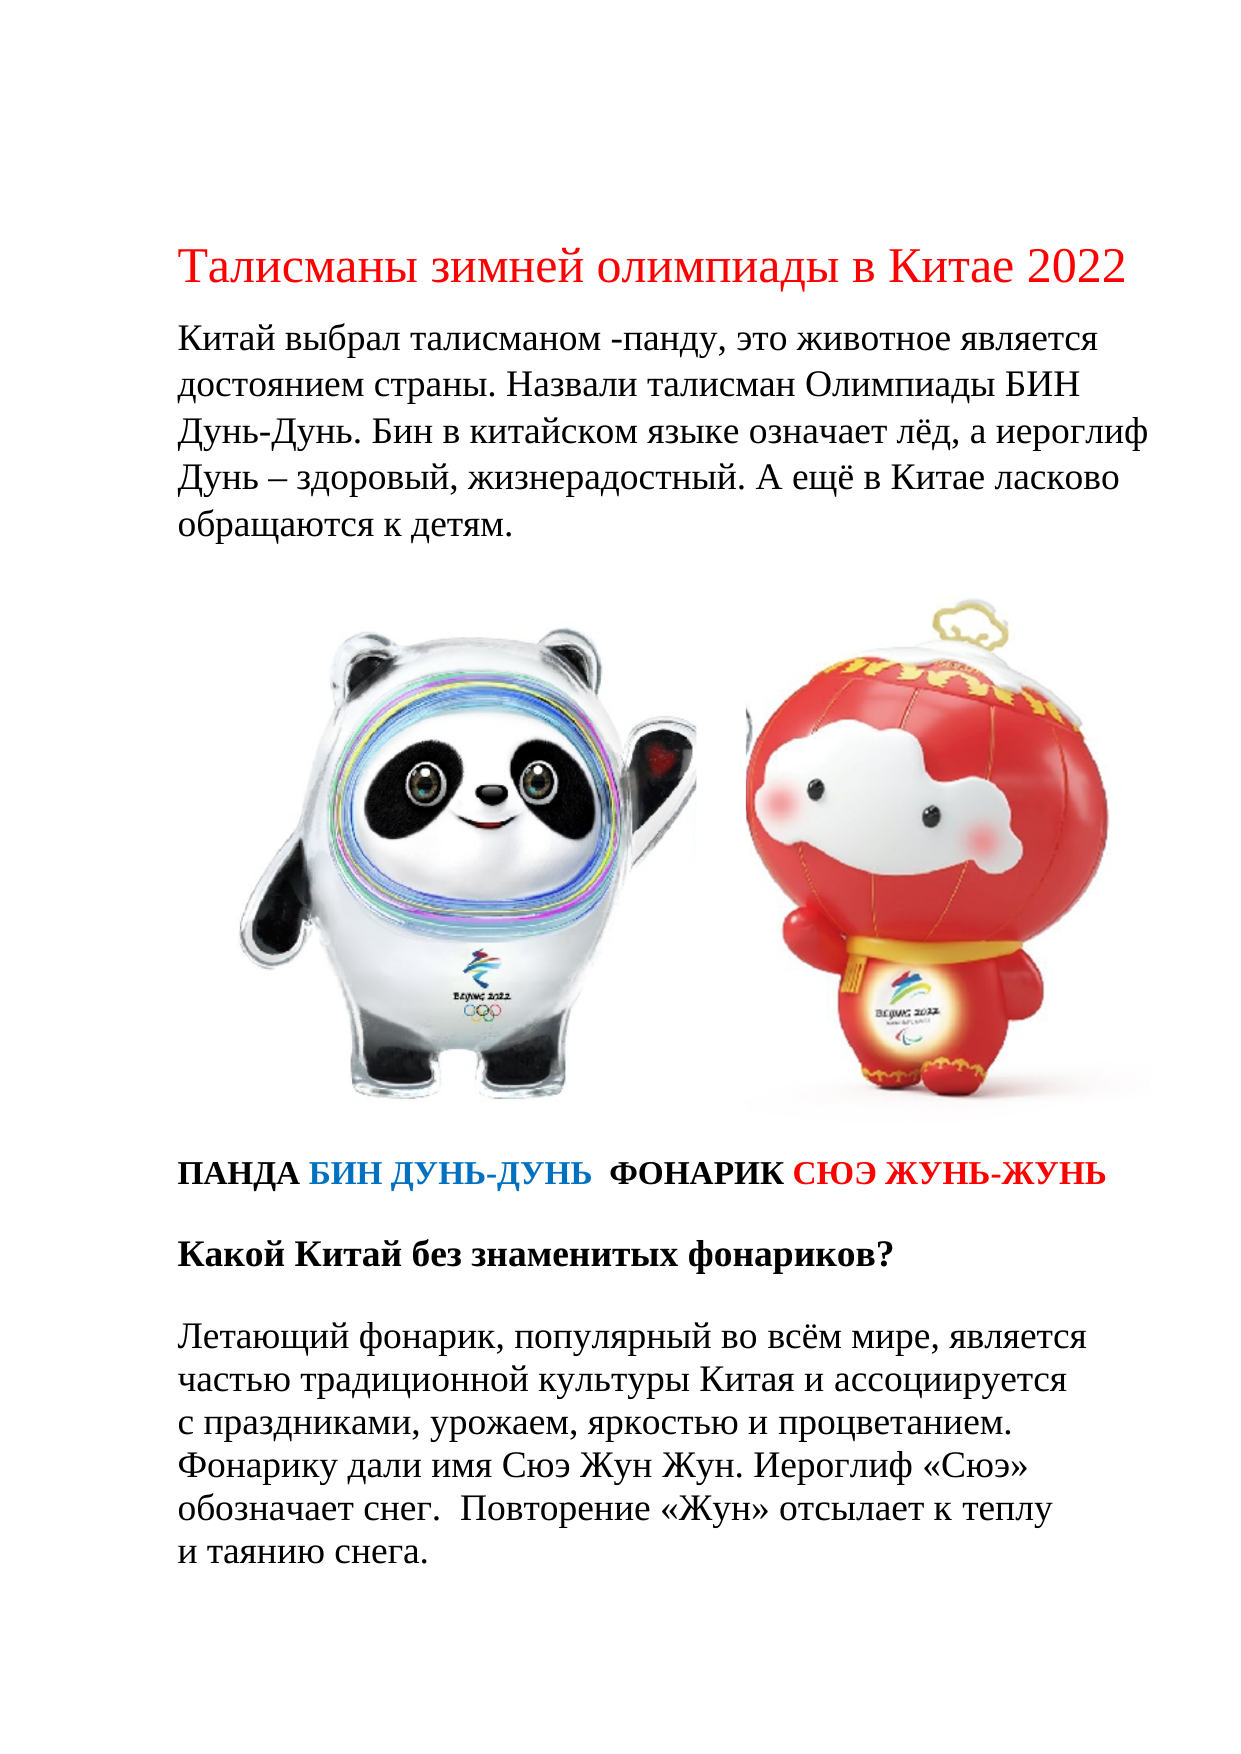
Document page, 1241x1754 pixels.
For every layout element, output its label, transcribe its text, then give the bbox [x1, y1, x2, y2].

picture [233, 577, 697, 1123]
text Китай выбрал талисманом -панду, это животное является достоянием страны. Назвали талисман Олимпиады БИН Дунь-Дунь. Бин в китайском языке означает лёд, а иероглиф Дунь – здоровый, жизнерадостный. А ещё в Китае ласково обращаются к детям. [177, 315, 1152, 544]
text Талисманы зимней олимпиады в Китае 2022 [177, 236, 1152, 294]
text Какой Китай без знаменитых фонариков? [177, 1231, 1152, 1274]
text Летающий фонарик, популярный во всём мире, является частью традиционной культуры Китая и ассоциируется с праздниками, урожаем, яркостью и процветанием. Фонарику дали имя Сюэ Жун Жун. Иероглиф «Сюэ» обозначает снег. Повторение «Жун» отсылает к теплу и таянию снега. [177, 1313, 1152, 1572]
picture [744, 580, 1151, 1121]
